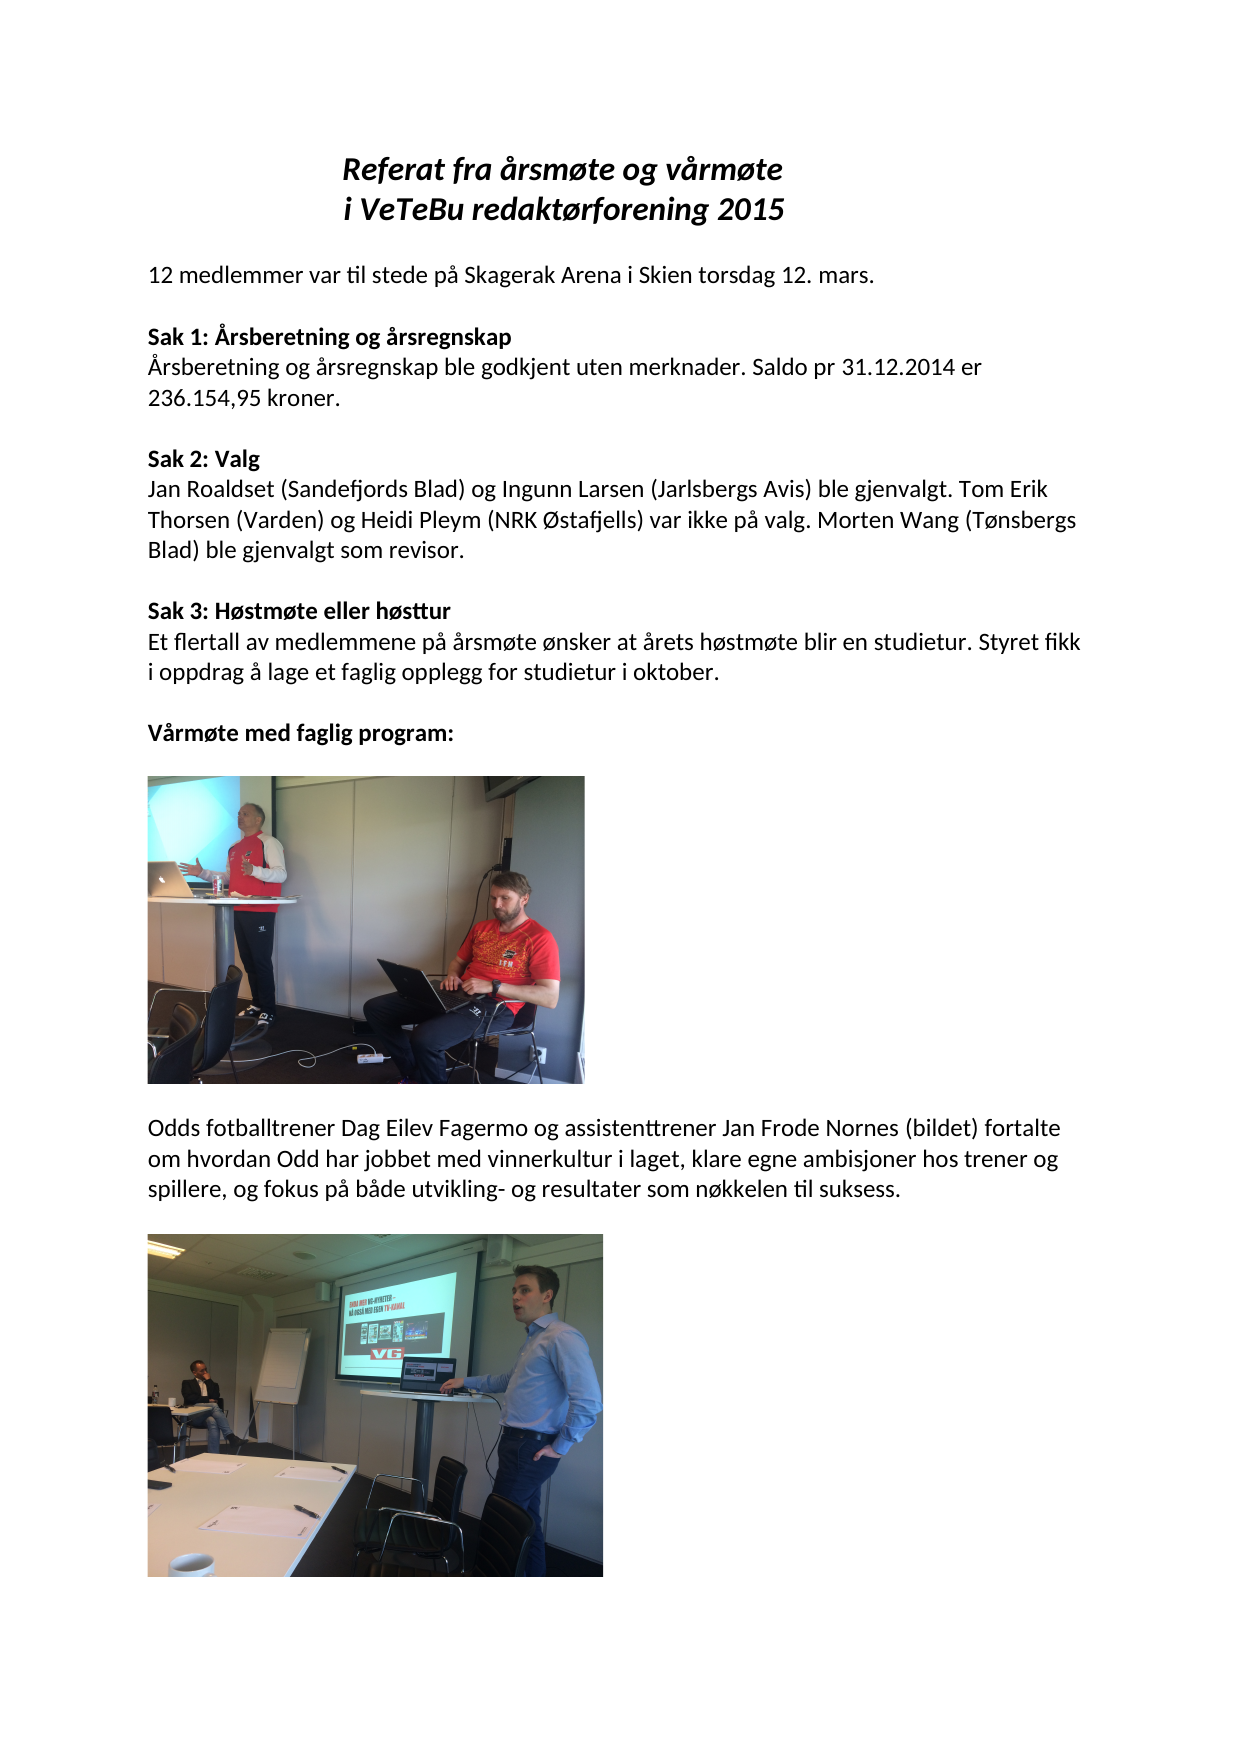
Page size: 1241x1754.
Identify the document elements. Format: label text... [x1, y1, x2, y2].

text Odds fotballtrener Dag Eilev Fagermo og assistenttrener Jan Frode Nornes (bildet) fortalte om hvordan Odd har jobbet med vinnerkultur i laget, klare egne ambisjoner hos trener og spillere, og fokus på både utvikling- og resultater som nøkkelen til suksess. [148, 1112, 1093, 1204]
text Sak 2: Valg [148, 443, 1093, 473]
text Sak 3: Høstmøte eller høsttur [148, 595, 1093, 626]
text Årsberetning og årsregnskap ble godkjent uten merknader. Saldo pr 31.12.2014 er [148, 351, 1093, 382]
picture [147, 1234, 604, 1577]
text 236.154,95 kroner. [148, 382, 1093, 412]
picture [147, 776, 585, 1084]
text Et flertall av medlemmene på årsmøte ønsker at årets høstmøte blir en studietur. Styret fikk i oppdrag å lage et faglig opplegg for studietur i oktober. [148, 626, 1093, 687]
text Vårmøte med faglig program: [148, 717, 1093, 748]
text 12 medlemmer var til stede på Skagerak Arena i Skien torsdag 12. mars. [148, 259, 1093, 290]
text i VeTeBu redaktørforening 2015 [148, 188, 1093, 229]
text Jan Roaldset (Sandefjords Blad) og Ingunn Larsen (Jarlsbergs Avis) ble gjenvalgt. Tom Erik Thorsen (Varden) og Heidi Pleym (NRK Østafjells) var ikke på valg. Morten Wang (Tønsbergs Blad) ble gjenvalgt som revisor. [148, 473, 1093, 565]
text Referat fra årsmøte og vårmøte [148, 148, 1093, 188]
text Sak 1: Årsberetning og årsregnskap [148, 321, 1093, 351]
